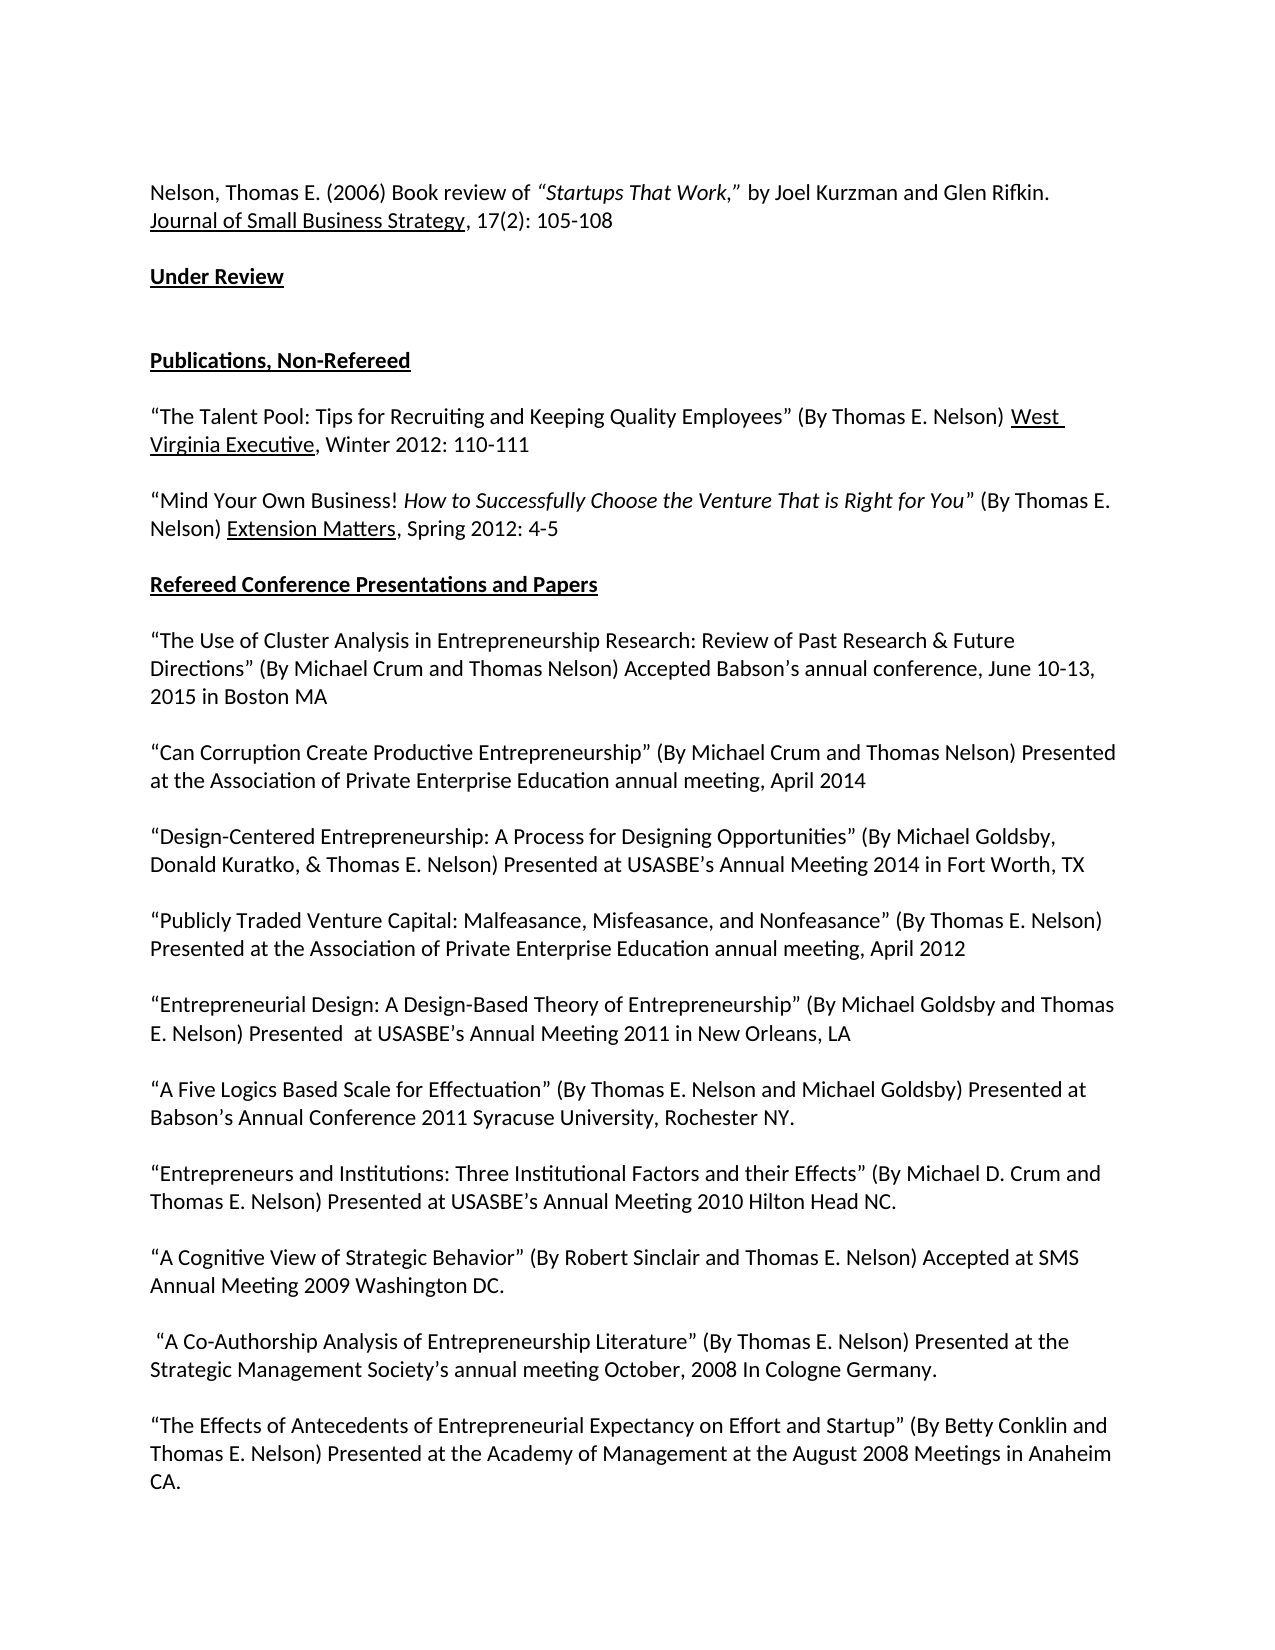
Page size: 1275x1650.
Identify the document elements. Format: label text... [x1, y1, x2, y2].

text “The Effects of Antecedents of Entrepreneurial Expectancy on Effort and Startup” (By Betty Conklin and Thomas E. Nelson) Presented at the Academy of Management at the August 2008 Meetings in Anaheim CA. [150, 1411, 1125, 1495]
text Under Review [150, 262, 1125, 290]
text Nelson, Thomas E. (2006) Book review of “Startups That Work,” by Joel Kurzman and Glen Rifkin. Journal of Small Business Strategy, 17(2): 105-108 [150, 178, 1125, 234]
text “Entrepreneurs and Institutions: Three Institutional Factors and their Effects” (By Michael D. Crum and Thomas E. Nelson) Presented at USASBE’s Annual Meeting 2010 Hilton Head NC. [150, 1159, 1125, 1215]
text “Can Corruption Create Productive Entrepreneurship” (By Michael Crum and Thomas Nelson) Presented at the Association of Private Enterprise Education annual meeting, April 2014 [150, 738, 1125, 794]
text “Entrepreneurial Design: A Design-Based Theory of Entrepreneurship” (By Michael Goldsby and Thomas E. Nelson) Presented at USASBE’s Annual Meeting 2011 in New Orleans, LA [150, 991, 1125, 1047]
text “Publicly Traded Venture Capital: Malfeasance, Misfeasance, and Nonfeasance” (By Thomas E. Nelson) Presented at the Association of Private Enterprise Education annual meeting, April 2012 [150, 907, 1125, 963]
text “A Co-Authorship Analysis of Entrepreneurship Literature” (By Thomas E. Nelson) Presented at the Strategic Management Society’s annual meeting October, 2008 In Cologne Germany. [150, 1327, 1125, 1383]
text Publications, Non-Refereed [150, 346, 1125, 374]
text “A Cognitive View of Strategic Behavior” (By Robert Sinclair and Thomas E. Nelson) Accepted at SMS Annual Meeting 2009 Washington DC. [150, 1243, 1125, 1299]
text “A Five Logics Based Scale for Effectuation” (By Thomas E. Nelson and Michael Goldsby) Presented at Babson’s Annual Conference 2011 Syracuse University, Rochester NY. [150, 1075, 1125, 1131]
text “Design-Centered Entrepreneurship: A Process for Designing Opportunities” (By Michael Goldsby, Donald Kuratko, & Thomas E. Nelson) Presented at USASBE’s Annual Meeting 2014 in Fort Worth, TX [150, 822, 1125, 878]
text “Mind Your Own Business! How to Successfully Choose the Venture That is Right for You” (By Thomas E. Nelson) Extension Matters, Spring 2012: 4-5 [150, 486, 1125, 542]
text Refereed Conference Presentations and Papers [150, 570, 1125, 598]
text “The Talent Pool: Tips for Recruiting and Keeping Quality Employees” (By Thomas E. Nelson) West Virginia Executive, Winter 2012: 110-111 [150, 402, 1125, 458]
text “The Use of Cluster Analysis in Entrepreneurship Research: Review of Past Research & Future Directions” (By Michael Crum and Thomas Nelson) Accepted Babson’s annual conference, June 10-13, 2015 in Boston MA [150, 626, 1125, 710]
